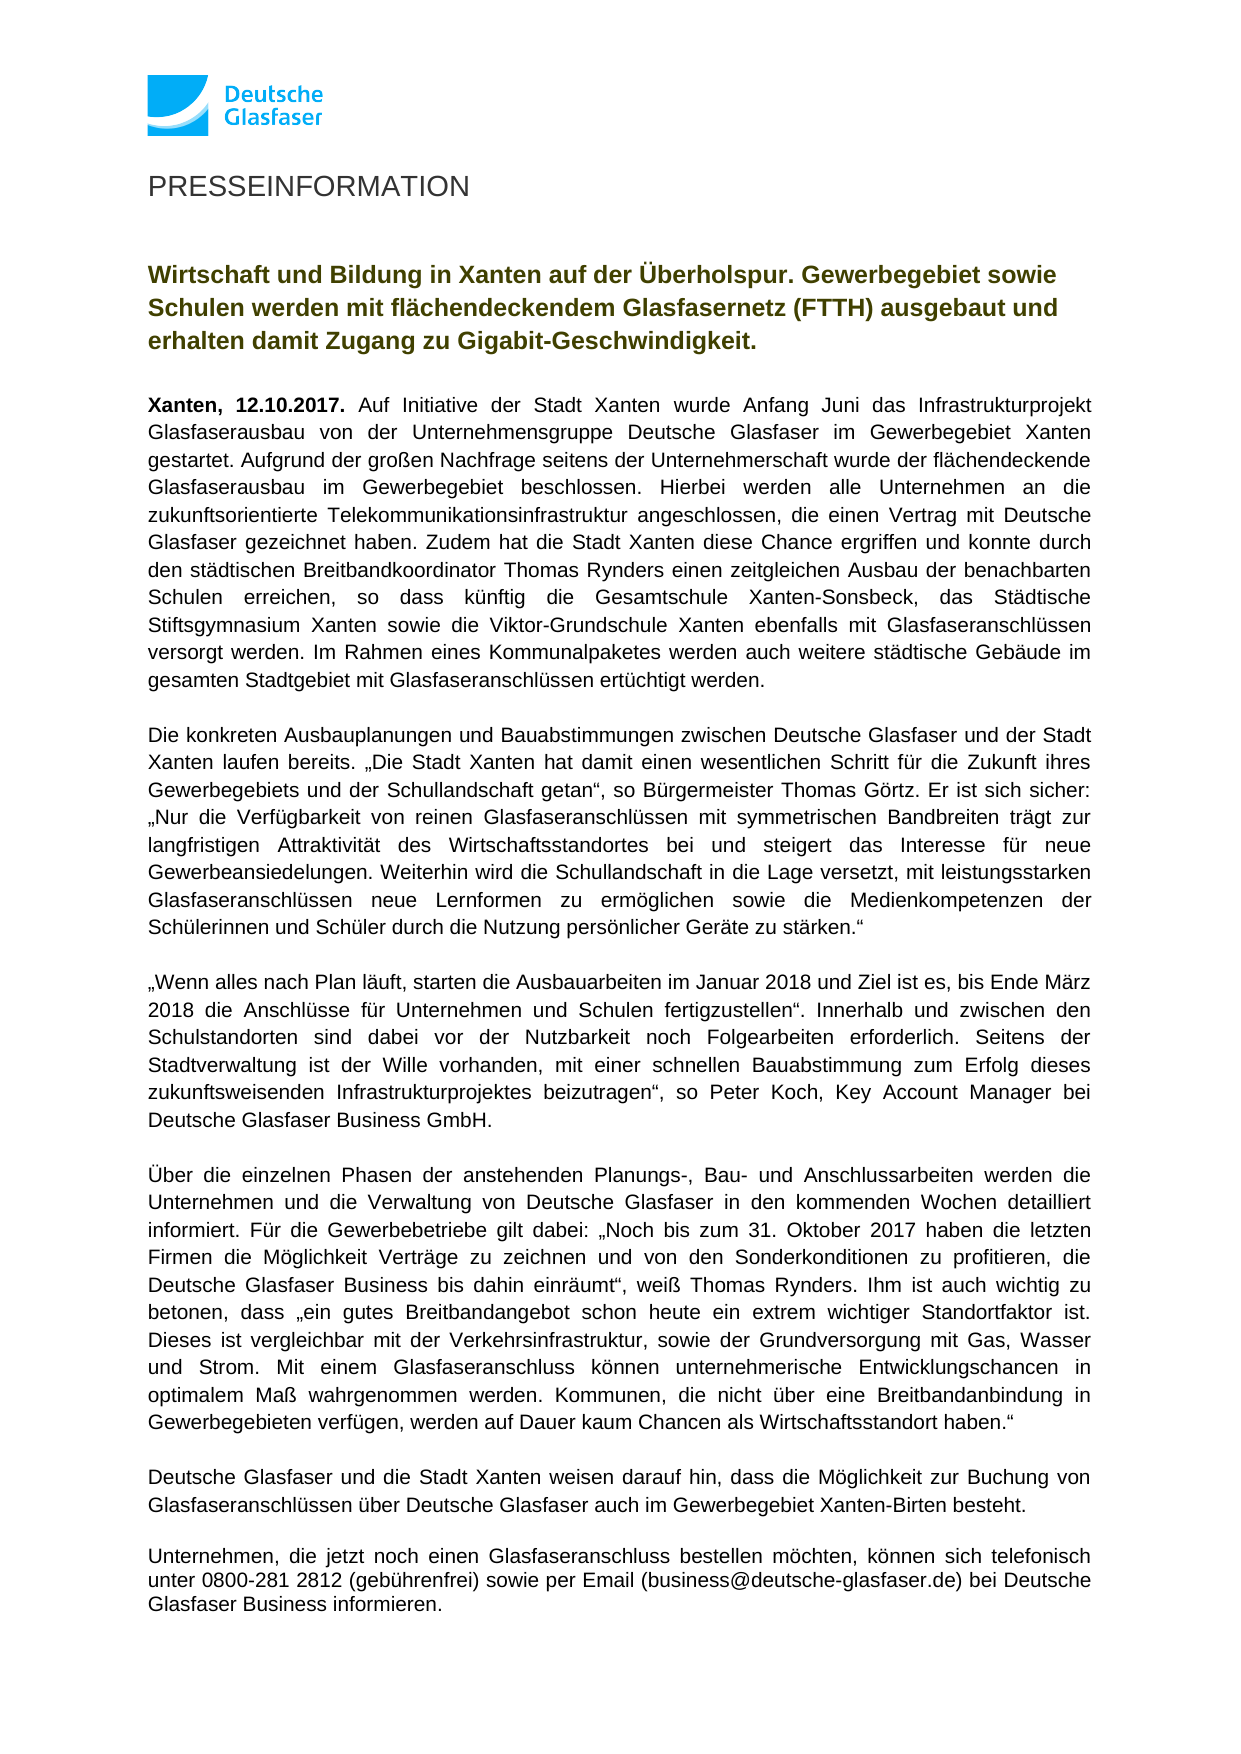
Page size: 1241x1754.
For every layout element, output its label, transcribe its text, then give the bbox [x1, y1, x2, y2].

text „Wenn alles nach Plan läuft, starten die Ausbauarbeiten im Januar 2018 und Ziel ist es, bis Ende März 2018 die Anschlüsse für Unternehmen und Schulen fertigzustellen“. Innerhalb und zwischen den Schulstandorten sind dabei vor der Nutzbarkeit noch Folgearbeiten erforderlich. Seitens der Stadtverwaltung ist der Wille vorhanden, mit einer schnellen Bauabstimmung zum Erfolg dieses zukunftsweisenden Infrastrukturprojektes beizutragen“, so Peter Koch, Key Account Manager bei Deutsche Glasfaser Business GmbH. [148, 970, 1092, 1132]
picture [147, 75, 323, 136]
text Über die einzelnen Phasen der anstehenden Planungs-, Bau- und Anschlussarbeiten werden die Unternehmen und die Verwaltung von Deutsche Glasfaser in den kommenden Wochen detailliert informiert. Für die Gewerbebetriebe gilt dabei: „Noch bis zum 31. Oktober 2017 haben die letzten Firmen die Möglichkeit Verträge zu zeichnen und von den Sonderkonditionen zu profitieren, die Deutsche Glasfaser Business bis dahin einräumt“, weiß Thomas Rynders. Ihm ist auch wichtig zu betonen, dass „ein gutes Breitbandangebot schon heute ein extrem wichtiger Standortfaktor ist. Dieses ist vergleichbar mit der Verkehrsinfrastruktur, sowie der Grundversorgung mit Gas, Wasser und Strom. Mit einem Glasfaseranschluss können unternehmerische Entwicklungschancen in optimalem Maß wahrgenommen werden. Kommunen, die nicht über eine Breitbandanbindung in Gewerbegebieten verfügen, werden auf Dauer kaum Chancen als Wirtschaftsstandort haben.“ [148, 1163, 1092, 1434]
text Xanten, 12.10.2017. Auf Initiative der Stadt Xanten wurde Anfang Juni das Infrastrukturprojekt Glasfaserausbau von der Unternehmensgruppe Deutsche Glasfaser im Gewerbegebiet Xanten gestartet. Aufgrund der großen Nachfrage seitens der Unternehmerschaft wurde der flächendeckende Glasfaserausbau im Gewerbegebiet beschlossen. Hierbei werden alle Unternehmen an die zukunftsorientierte Telekommunikationsinfrastruktur angeschlossen, die einen Vertrag mit Deutsche Glasfaser gezeichnet haben. Zudem hat die Stadt Xanten diese Chance ergriffen und konnte durch den städtischen Breitbandkoordinator Thomas Rynders einen zeitgleichen Ausbau der benachbarten Schulen erreichen, so dass künftig die Gesamtschule Xanten-Sonsbeck, das Städtische Stiftsgymnasium Xanten sowie die Viktor-Grundschule Xanten ebenfalls mit Glasfaseranschlüssen versorgt werden. Im Rahmen eines Kommunalpaketes werden auch weitere städtische Gebäude im gesamten Stadtgebiet mit Glasfaseranschlüssen ertüchtigt werden. [148, 393, 1092, 692]
text Wirtschaft und Bildung in Xanten auf der Überholspur. Gewerbegebiet sowie Schulen werden mit flächendeckendem Glasfasernetz (FTTH) ausgebaut und erhalten damit Zugang zu Gigabit-Geschwindigkeit. [148, 260, 1092, 355]
text Deutsche Glasfaser und die Stadt Xanten weisen darauf hin, dass die Möglichkeit zur Buchung von Glasfaseranschlüssen über Deutsche Glasfaser auch im Gewerbegebiet Xanten-Birten besteht. [148, 1465, 1092, 1517]
text Unternehmen, die jetzt noch einen Glasfaseranschluss bestellen möchten, können sich telefonisch unter 0800-281 2812 (gebührenfrei) sowie per Email (business@deutsche-glasfaser.de) bei Deutsche Glasfaser Business informieren. [148, 1544, 1092, 1616]
text Die konkreten Ausbauplanungen und Bauabstimmungen zwischen Deutsche Glasfaser und der Stadt Xanten laufen bereits. „Die Stadt Xanten hat damit einen wesentlichen Schritt für die Zukunft ihres Gewerbegebiets und der Schullandschaft getan“, so Bürgermeister Thomas Görtz. Er ist sich sicher: „Nur die Verfügbarkeit von reinen Glasfaseranschlüssen mit symmetrischen Bandbreiten trägt zur langfristigen Attraktivität des Wirtschaftsstandortes bei und steigert das Interesse für neue Gewerbeansiedelungen. Weiterhin wird die Schullandschaft in die Lage versetzt, mit leistungsstarken Glasfaseranschlüssen neue Lernformen zu ermöglichen sowie die Medienkompetenzen der Schülerinnen und Schüler durch die Nutzung persönlicher Geräte zu stärken.“ [148, 723, 1092, 939]
